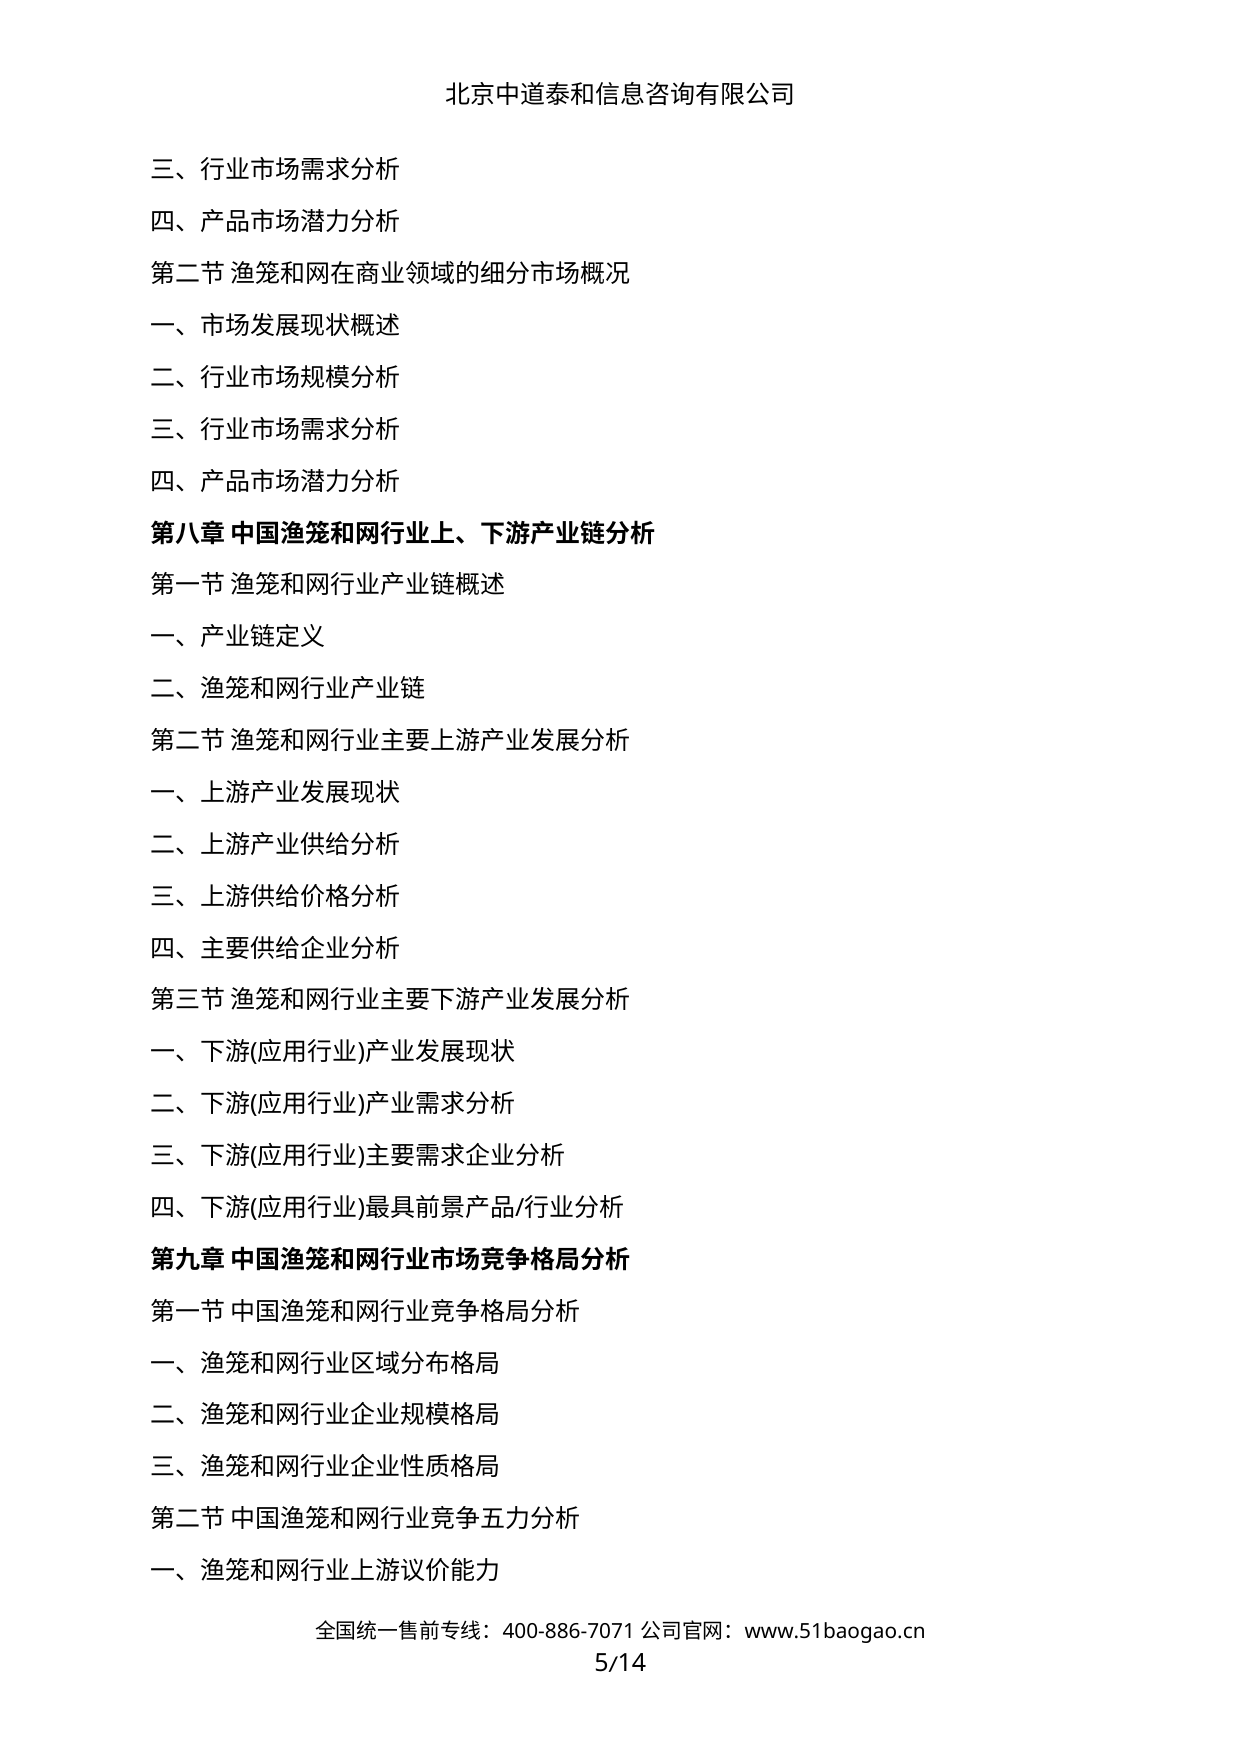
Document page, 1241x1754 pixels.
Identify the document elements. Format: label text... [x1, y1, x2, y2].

text 一、下游(应用行业)产业发展现状 [150, 1032, 1090, 1068]
text 二、渔笼和网行业企业规模格局 [150, 1395, 1090, 1431]
text 第一节 中国渔笼和网行业竞争格局分析 [150, 1291, 1090, 1327]
text 一、渔笼和网行业上游议价能力 [150, 1551, 1090, 1587]
text 四、主要供给企业分析 [150, 928, 1090, 964]
text 第九章 中国渔笼和网行业市场竞争格局分析 [150, 1239, 1090, 1276]
text 三、行业市场需求分析 [150, 150, 1090, 186]
text 三、渔笼和网行业企业性质格局 [150, 1447, 1090, 1483]
text 第八章 中国渔笼和网行业上、下游产业链分析 [150, 513, 1090, 549]
text 一、产业链定义 [150, 617, 1090, 653]
text 三、下游(应用行业)主要需求企业分析 [150, 1136, 1090, 1172]
text 三、上游供给价格分析 [150, 876, 1090, 912]
text 三、行业市场需求分析 [150, 409, 1090, 446]
text 四、产品市场潜力分析 [150, 202, 1090, 238]
text 第二节 渔笼和网行业主要上游产业发展分析 [150, 721, 1090, 757]
text 二、下游(应用行业)产业需求分析 [150, 1084, 1090, 1120]
text 第二节 渔笼和网在商业领域的细分市场概况 [150, 254, 1090, 290]
text 第一节 渔笼和网行业产业链概述 [150, 565, 1090, 601]
text 二、上游产业供给分析 [150, 824, 1090, 861]
text 四、下游(应用行业)最具前景产品/行业分析 [150, 1187, 1090, 1224]
text 二、渔笼和网行业产业链 [150, 669, 1090, 705]
text 一、上游产业发展现状 [150, 772, 1090, 809]
text 第二节 中国渔笼和网行业竞争五力分析 [150, 1499, 1090, 1535]
text 一、市场发展现状概述 [150, 306, 1090, 342]
text 二、行业市场规模分析 [150, 357, 1090, 394]
text 第三节 渔笼和网行业主要下游产业发展分析 [150, 980, 1090, 1016]
text 四、产品市场潜力分析 [150, 461, 1090, 497]
text 一、渔笼和网行业区域分布格局 [150, 1343, 1090, 1379]
